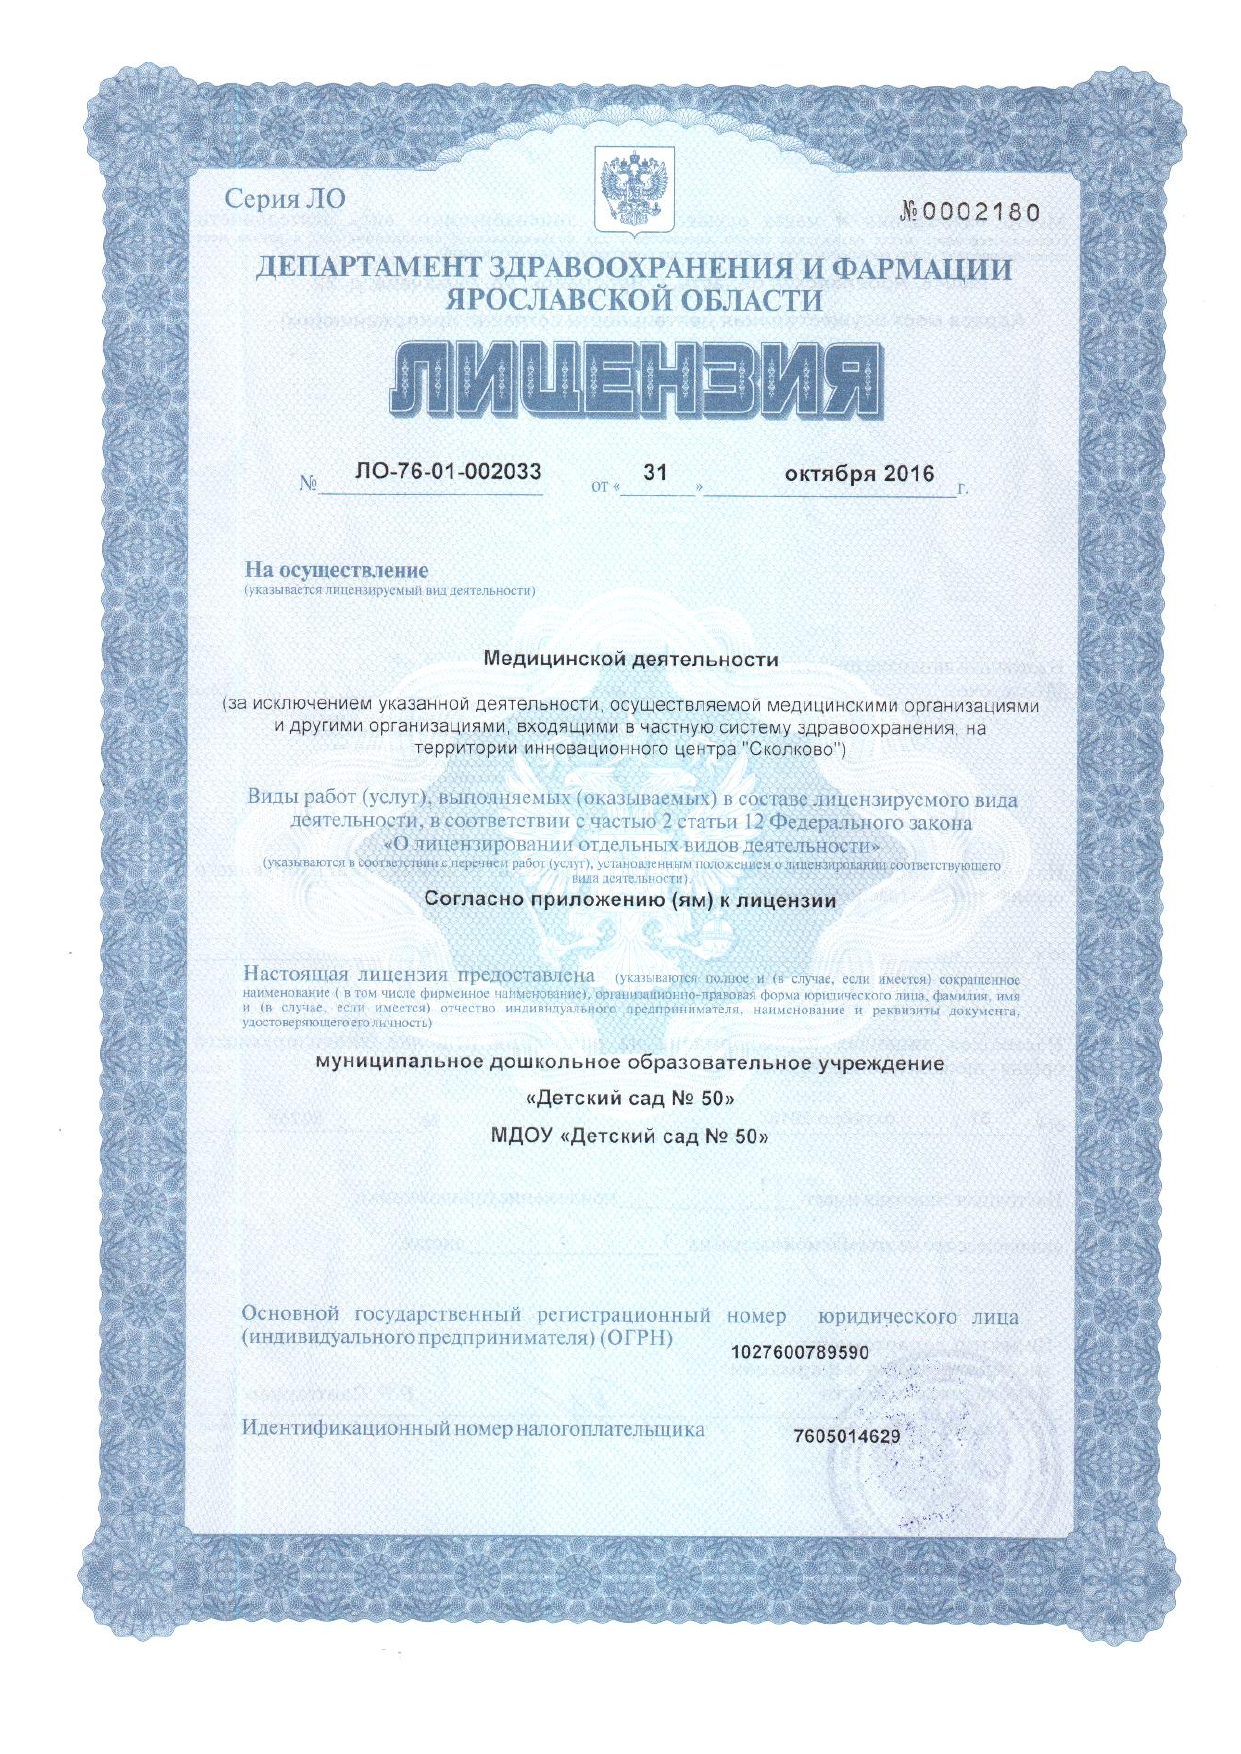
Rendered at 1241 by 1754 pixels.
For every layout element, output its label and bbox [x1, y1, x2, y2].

picture [50, 62, 1220, 1662]
